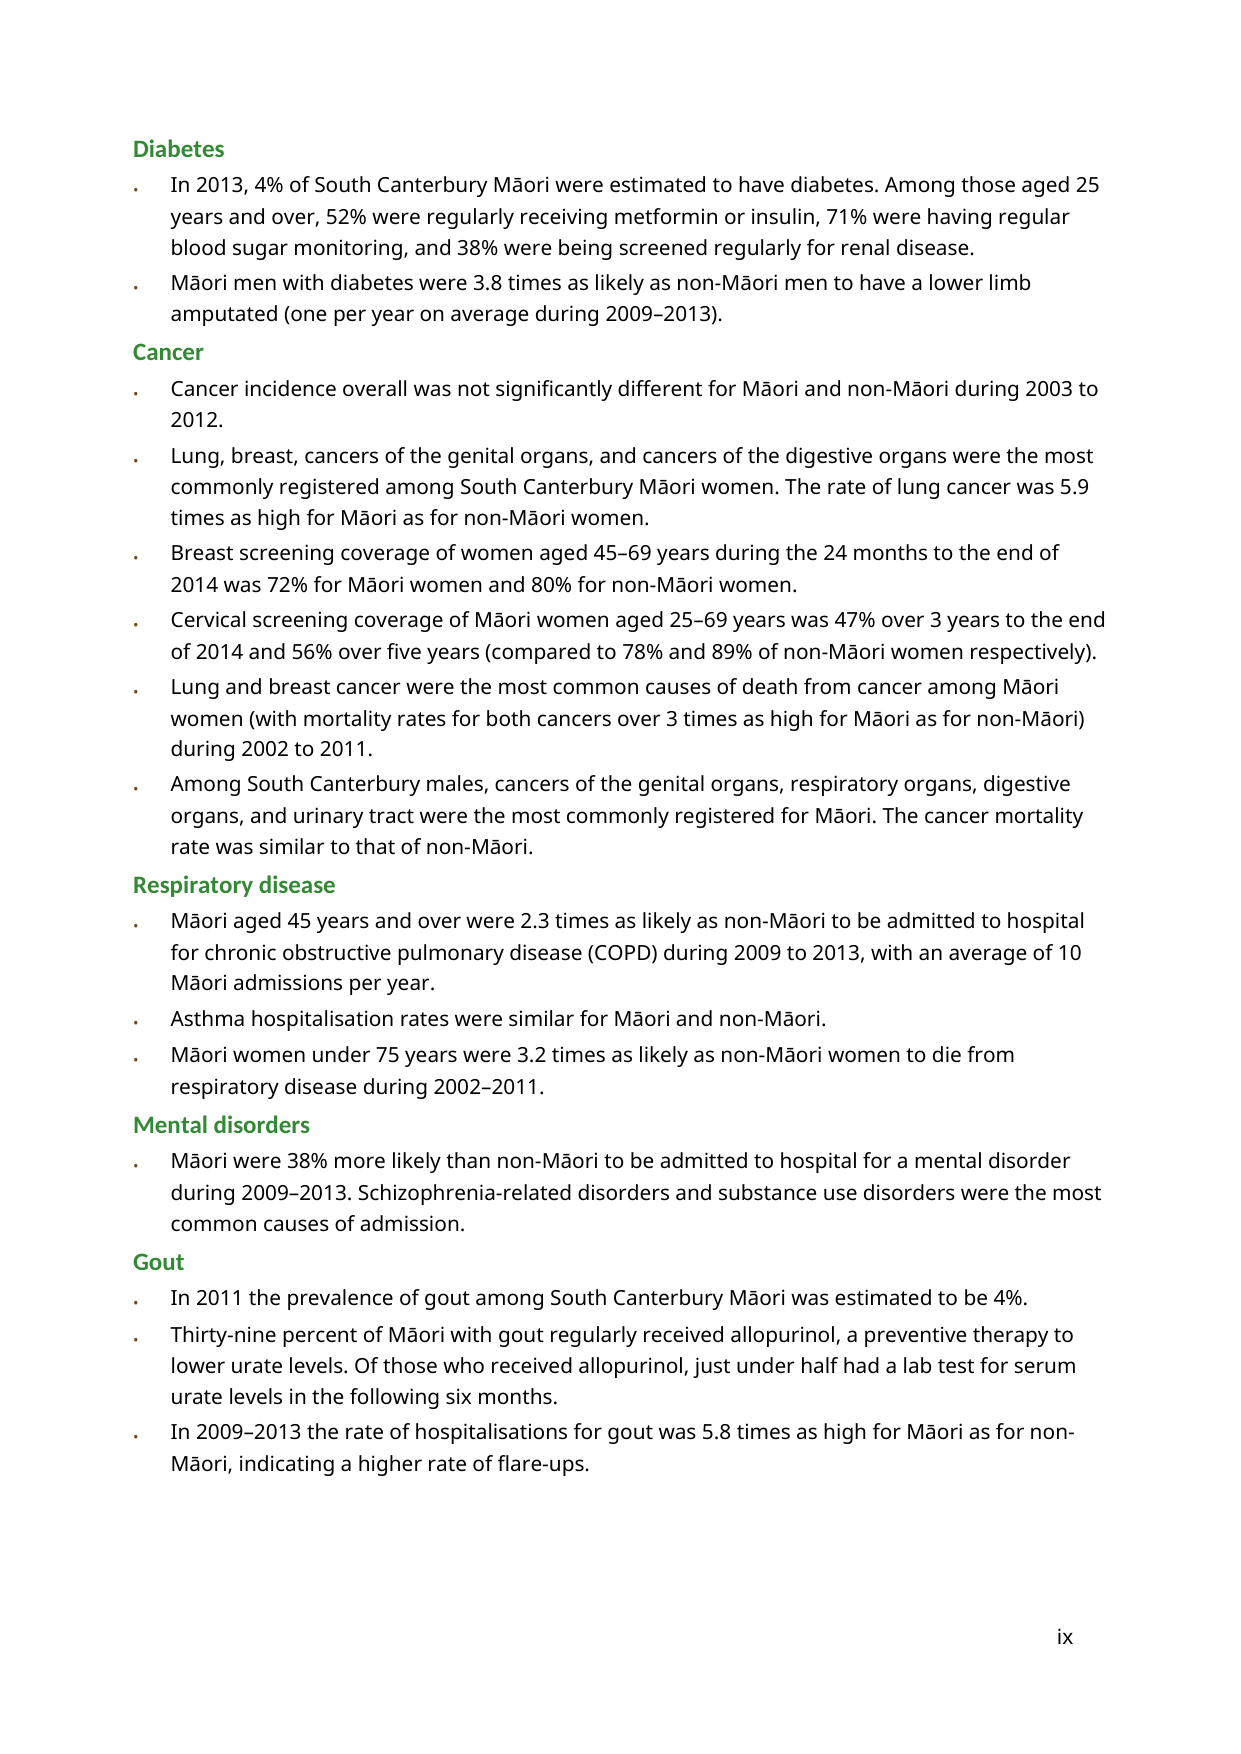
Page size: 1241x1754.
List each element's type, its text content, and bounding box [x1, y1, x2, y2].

text Māori aged 45 years and over were 2.3 times as likely as non-Māori to be admitted to hospital for chronic obstructive pulmonary disease (COPD) during 2009 to 2013, with an average of 10 Māori admissions per year. [133, 902, 1107, 997]
text Among South Canterbury males, cancers of the genital organs, respiratory organs, digestive organs, and urinary tract were the most commonly registered for Māori. The cancer mortality rate was similar to that of non-Māori. [133, 765, 1107, 860]
text Māori men with diabetes were 3.8 times as likely as non-Māori men to have a lower limb amputated (one per year on average during 2009–2013). [133, 263, 1107, 328]
text In 2009–2013 the rate of hospitalisations for gout was 5.8 times as high for Māori as for non-Māori, indicating a higher rate of flare-ups. [133, 1413, 1107, 1478]
text Mental disorders [133, 1109, 1107, 1139]
text Cancer incidence overall was not significantly different for Māori and non-Māori during 2003 to 2012. [133, 369, 1107, 434]
text Thirty-nine percent of Māori with gout regularly received allopurinol, a preventive therapy to lower urate levels. Of those who received allopurinol, just under half had a lab test for serum urate levels in the following six months. [133, 1315, 1107, 1411]
text Cancer [133, 336, 1107, 367]
text Cervical screening coverage of Māori women aged 25–69 years was 47% over 3 years to the end of 2014 and 56% over five years (compared to 78% and 89% of non-Māori women respectively). [133, 601, 1107, 665]
text Lung and breast cancer were the most common causes of death from cancer among Māori women (with mortality rates for both cancers over 3 times as high for Māori as for non-Māori) during 2002 to 2011. [133, 667, 1107, 763]
text Asthma hospitalisation rates were similar for Māori and non-Māori. [133, 999, 1107, 1033]
text Māori were 38% more likely than non-Māori to be admitted to hospital for a mental disorder during 2009–2013. Schizophrenia-related disorders and substance use disorders were the most common causes of admission. [133, 1142, 1107, 1237]
text Māori women under 75 years were 3.2 times as likely as non-Māori women to die from respiratory disease during 2002–2011. [133, 1036, 1107, 1101]
text Respiratory disease [133, 869, 1107, 899]
text Breast screening coverage of women aged 45–69 years during the 24 months to the end of 2014 was 72% for Māori women and 80% for non-Māori women. [133, 534, 1107, 598]
text In 2013, 4% of South Canterbury Māori were estimated to have diabetes. Among those aged 25 years and over, 52% were regularly receiving metformin or insulin, 71% were having regular blood sugar monitoring, and 38% were being screened regularly for renal disease. [133, 166, 1107, 261]
text Lung, breast, cancers of the genital organs, and cancers of the digestive organs were the most commonly registered among South Canterbury Māori women. The rate of lung cancer was 5.9 times as high for Māori as for non-Māori women. [133, 436, 1107, 532]
text In 2011 the prevalence of gout among South Canterbury Māori was estimated to be 4%. [133, 1279, 1107, 1313]
text Gout [133, 1246, 1107, 1276]
text Diabetes [133, 133, 1107, 163]
